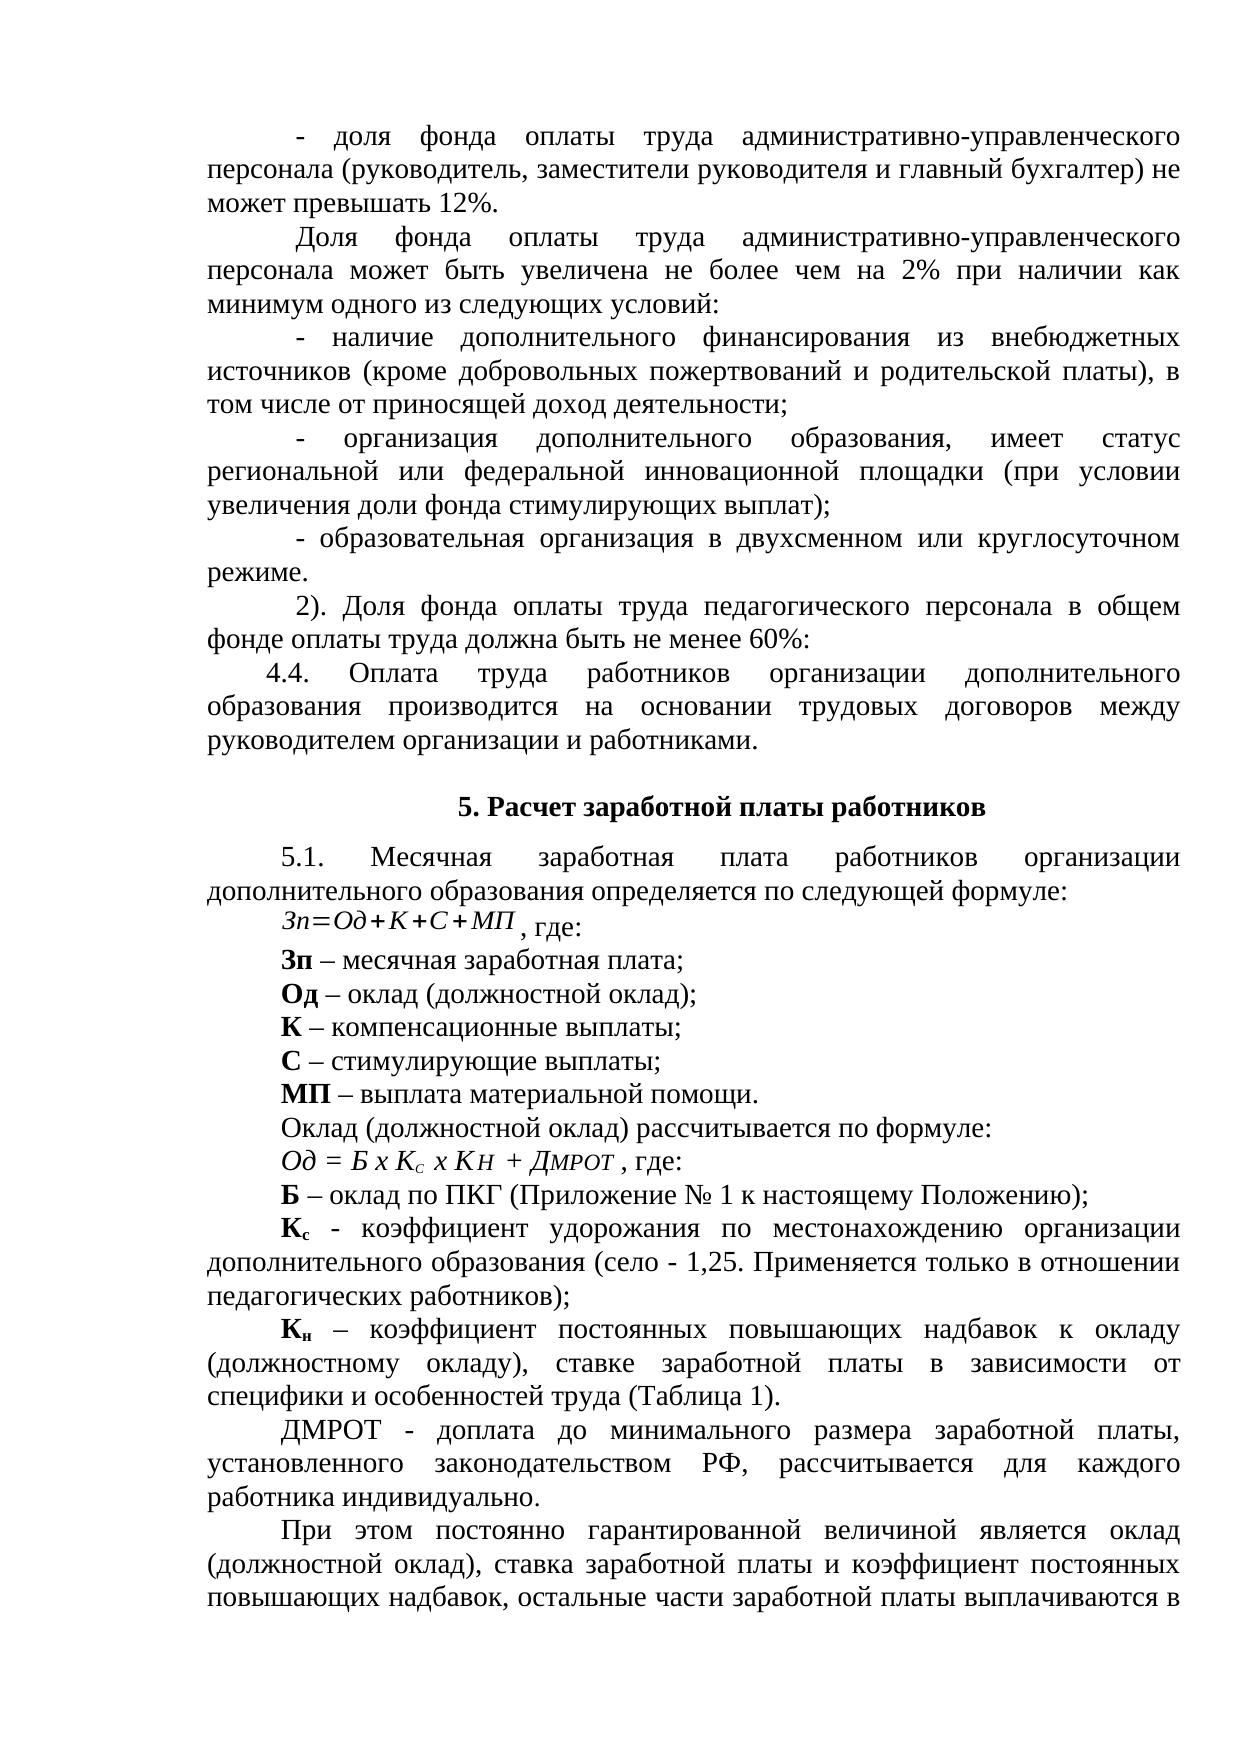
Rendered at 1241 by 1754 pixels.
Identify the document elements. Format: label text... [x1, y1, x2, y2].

text - организация дополнительного образования, имеет статус региональной или федеральной инновационной площадки (при условии увеличения доли фонда стимулирующих выплат); [207, 420, 1181, 521]
text Кс - коэффициент удорожания по местонахождению организации дополнительного образования (село - 1,25. Применяется только в отношении педагогических работников); [207, 1211, 1181, 1311]
text - доля фонда оплаты труда административно-управленческого персонала (руководитель, заместители руководителя и главный бухгалтер) не может превышать 12%. [207, 118, 1181, 219]
text , где: [207, 906, 1181, 942]
text Од – оклад (должностной оклад); [207, 976, 1181, 1009]
text С – стимулирующие выплаты; [207, 1043, 1181, 1076]
text 4.4. Оплата труда работников организации дополнительного образования производится на основании трудовых договоров между руководителем организации и работниками. [207, 655, 1181, 755]
text 5. Расчет заработной платы работников [207, 789, 1181, 822]
text - образовательная организация в двухсменном или круглосуточном режиме. [207, 521, 1181, 588]
text К – компенсационные выплаты; [207, 1009, 1181, 1043]
text Од = Б х Кс х Кн + Дмрот , где: [207, 1143, 1181, 1177]
text Зп – месячная заработная плата; [207, 942, 1181, 976]
text Кн – коэффициент постоянных повышающих надбавок к окладу (должностному окладу), ставке заработной платы в зависимости от специфики и особенностей труда (Таблица 1). [207, 1311, 1181, 1412]
text 2). Доля фонда оплаты труда педагогического персонала в общем фонде оплаты труда должна быть не менее 60%: [207, 588, 1181, 655]
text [207, 1512, 1181, 1613]
text - наличие дополнительного финансирования из внебюджетных источников (кроме добровольных пожертвований и родительской платы), в том числе от приносящей доход деятельности; [207, 319, 1181, 420]
text МП – выплата материальной помощи. [207, 1076, 1181, 1110]
text ДМРОТ - доплата до минимального размера заработной платы, установленного законодательством РФ, рассчитывается для каждого работника индивидуально. [207, 1412, 1181, 1512]
text 5.1. Месячная заработная плата работников организации дополнительного образования определяется по следующей формуле: [207, 839, 1181, 906]
text Оклад (должностной оклад) рассчитывается по формуле: [207, 1110, 1181, 1143]
text Б – оклад по ПКГ (Приложение № 1 к настоящему Положению); [207, 1177, 1181, 1211]
text Доля фонда оплаты труда административно-управленческого персонала может быть увеличена не более чем на 2% при наличии как минимум одного из следующих условий: [207, 219, 1181, 319]
